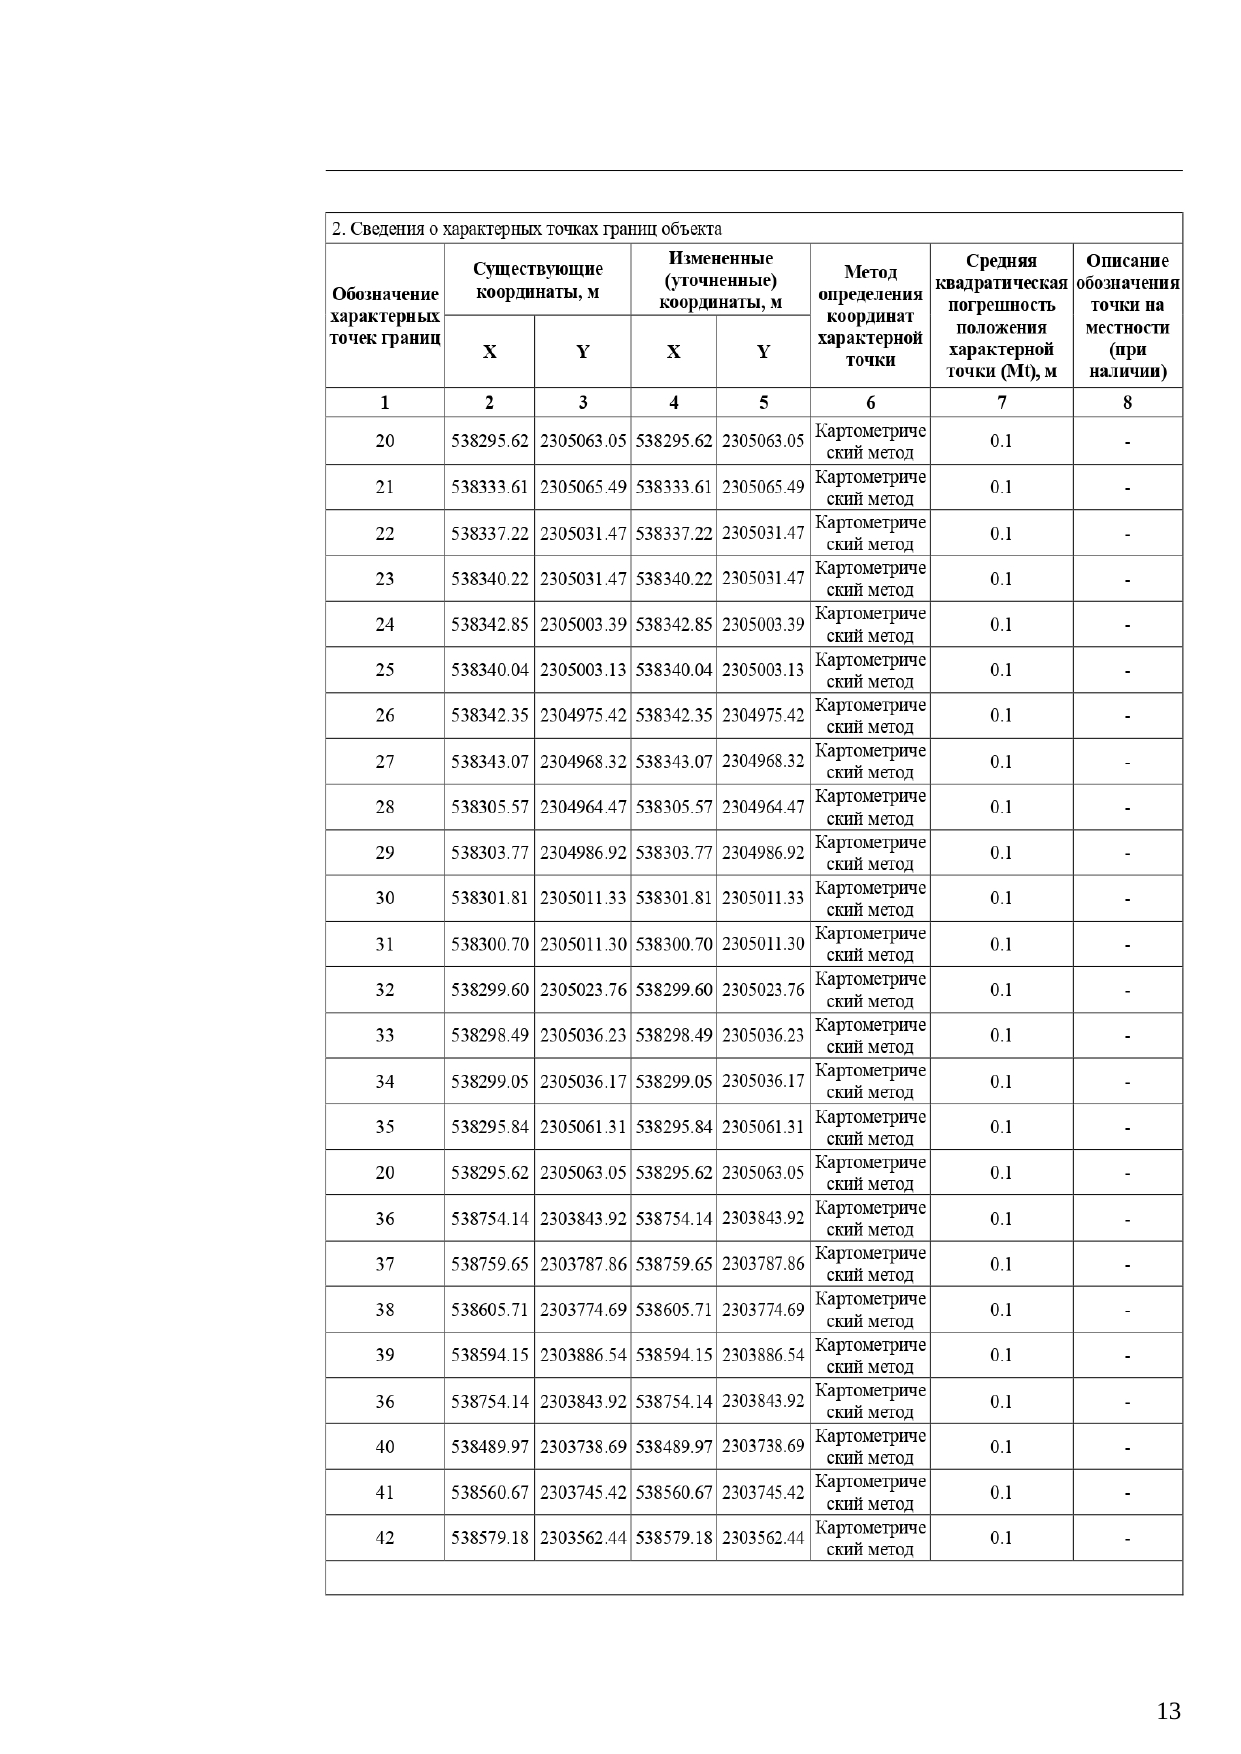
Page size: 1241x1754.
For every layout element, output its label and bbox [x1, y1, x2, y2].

picture [236, 118, 1240, 1636]
